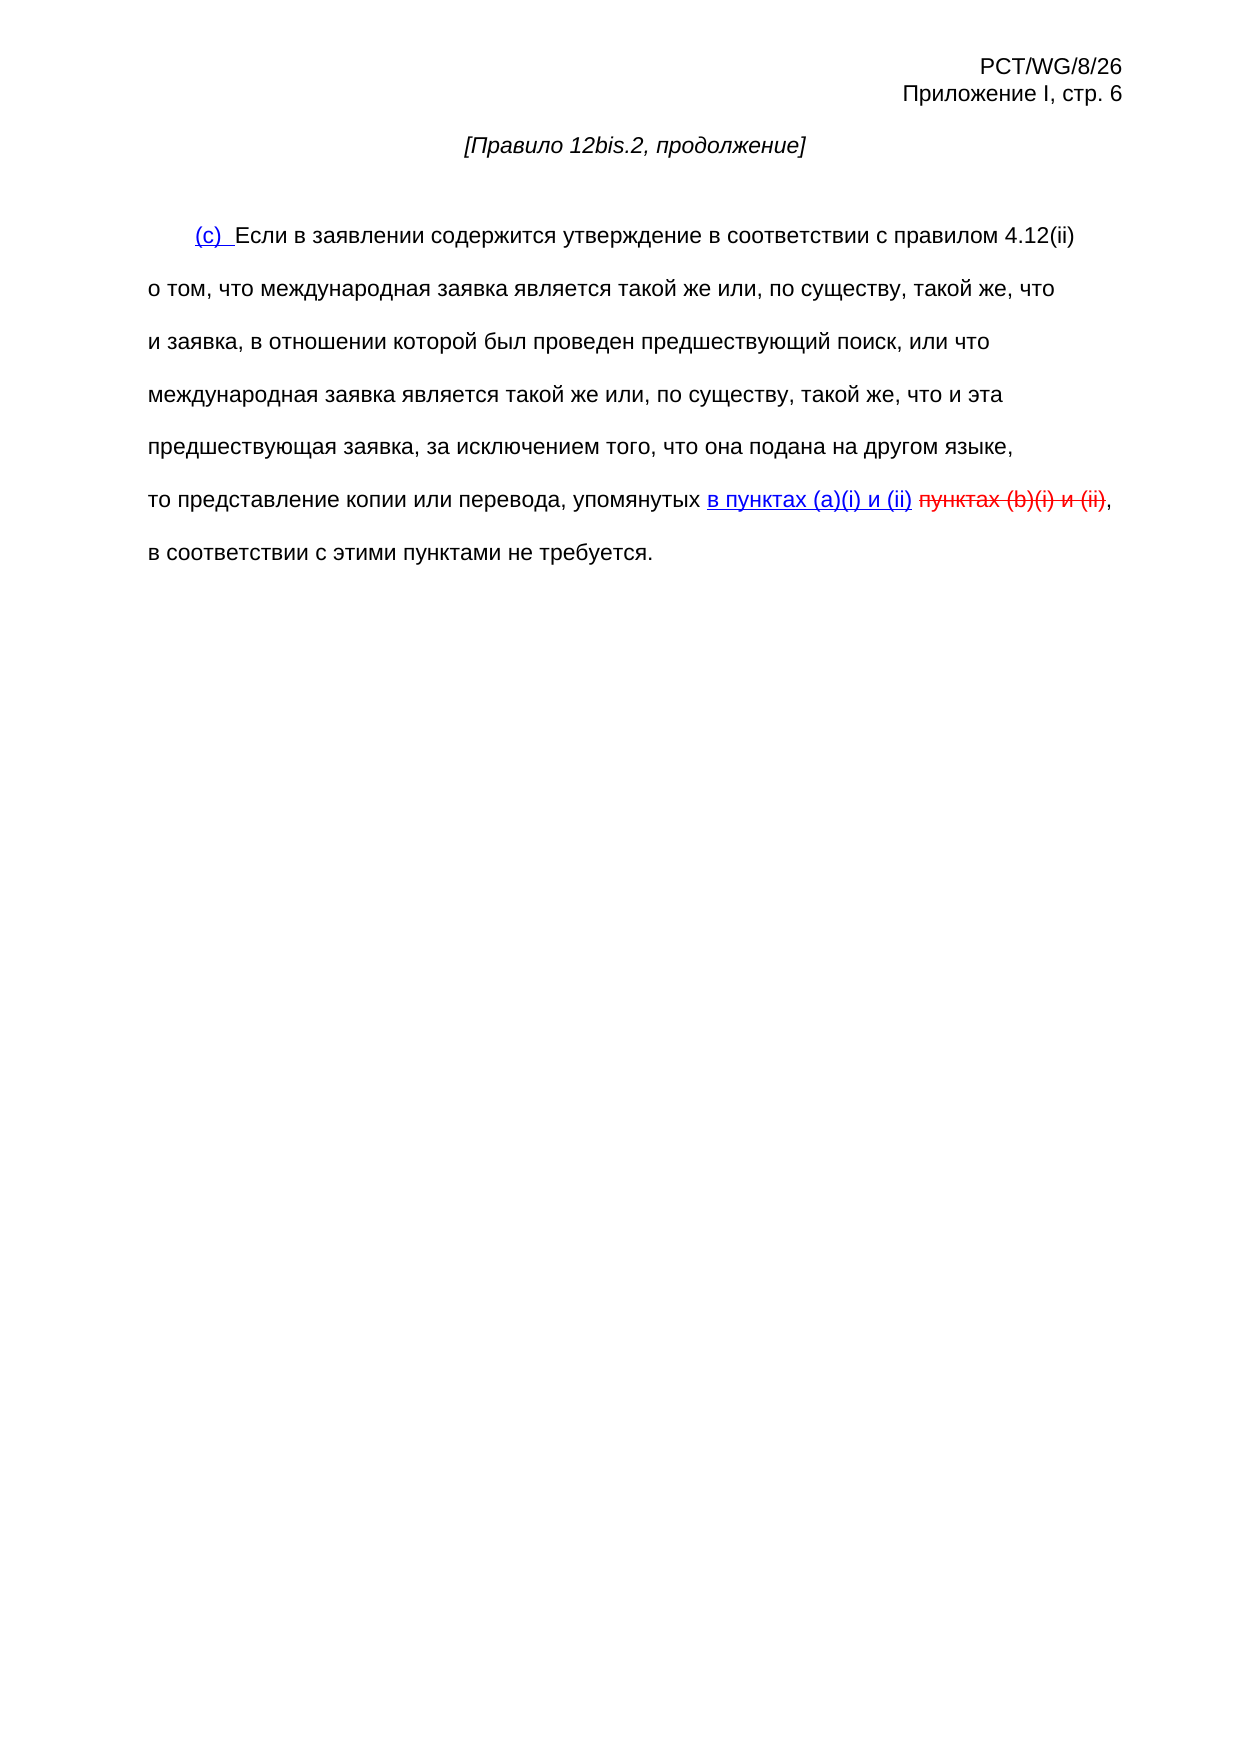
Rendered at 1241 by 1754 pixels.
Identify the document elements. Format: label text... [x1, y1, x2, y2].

text (c) Если в заявлении содержится утверждение в соответствии с правилом 4.12(ii) о том, что международная заявка является такой же или, по существу, такой же, что и заявка, в отношении которой был проведен предшествующий поиск, или что международная заявка является такой же или, по существу, такой же, что и эта предшествующая заявка, за исключением того, что она подана на другом языке, то представление копии или перевода, упомянутых в пунктах (a)(i) и (ii) пунктах (b)(i) и (ii), в соответствии с этими пунктами не требуется. [148, 222, 1122, 565]
text [Правило 12bis.2, продолжение] [148, 132, 1122, 158]
